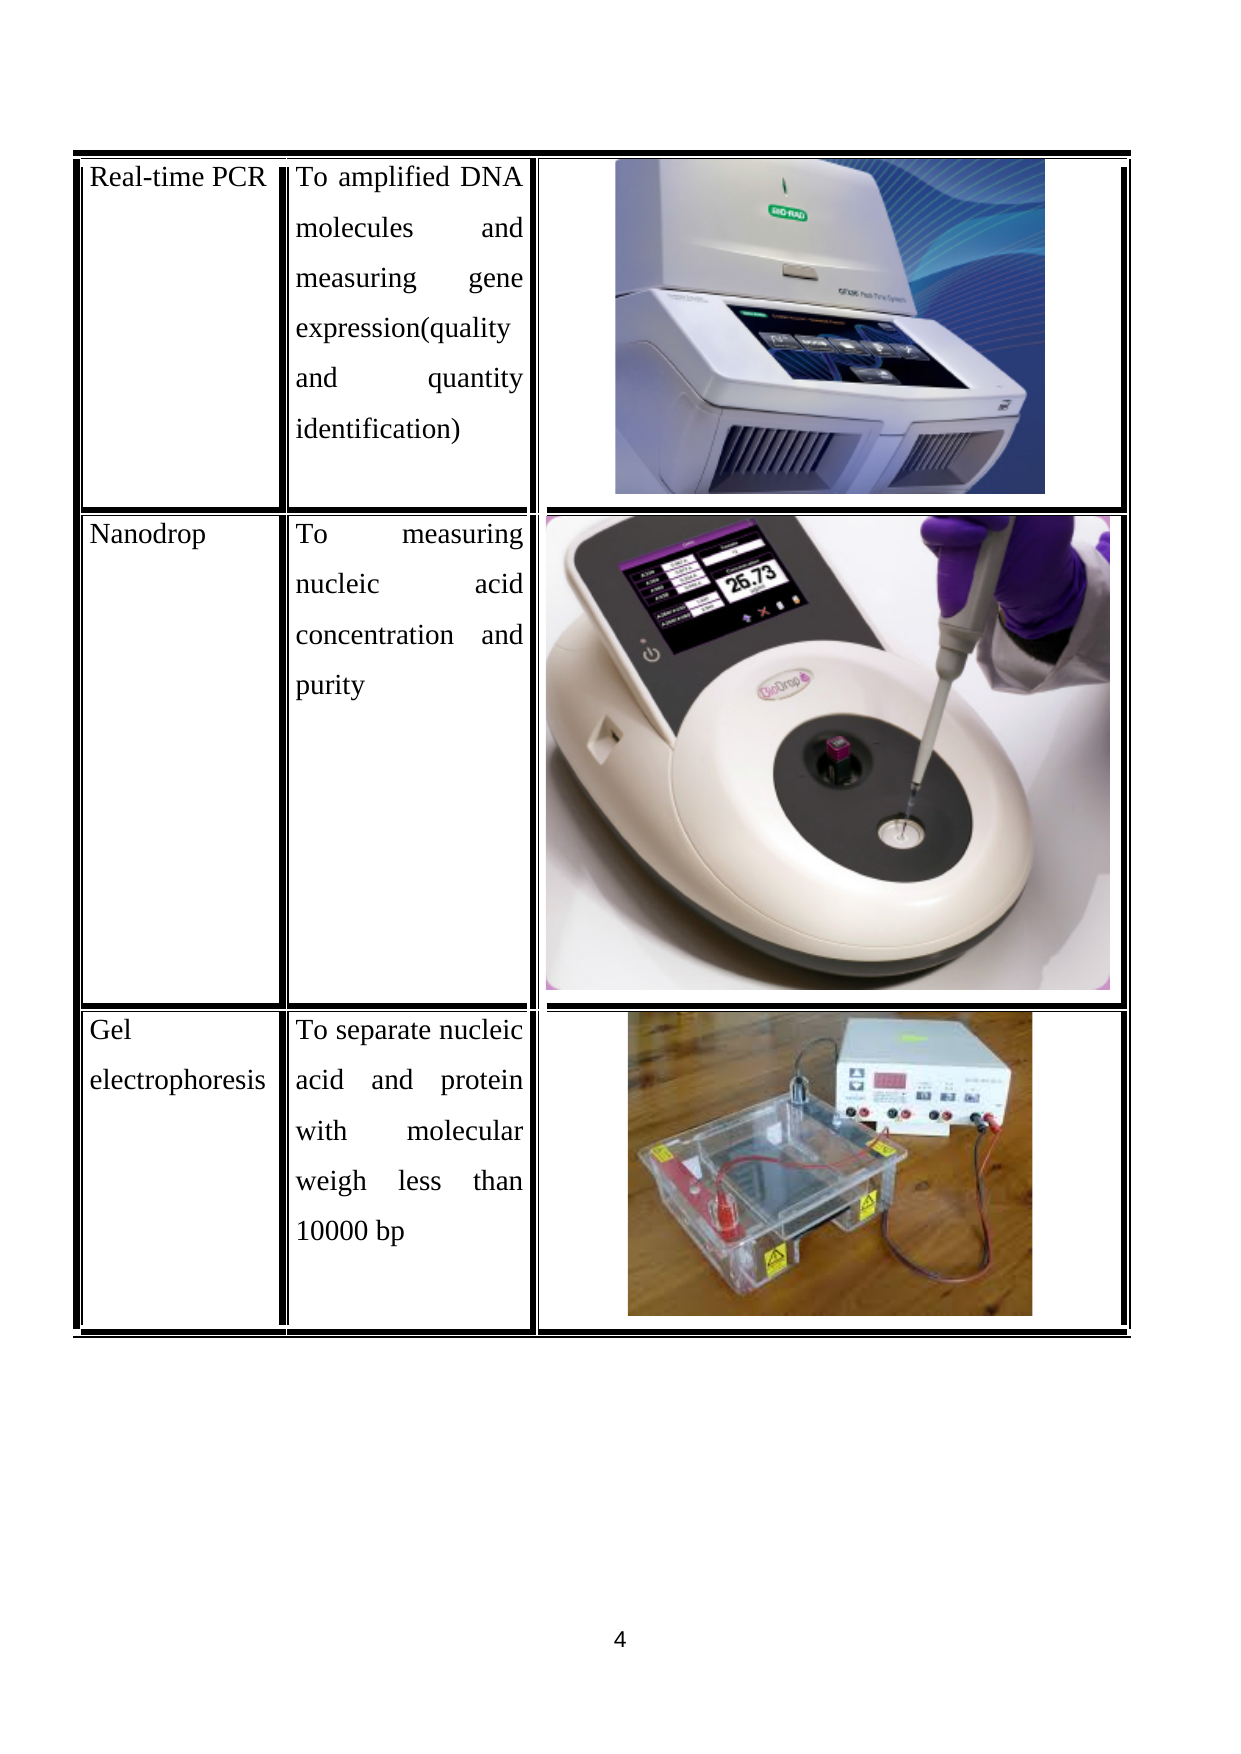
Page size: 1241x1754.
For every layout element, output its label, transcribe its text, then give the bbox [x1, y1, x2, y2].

table_cell To measuring nucleic acid concentration and purity [284, 507, 534, 1003]
table_cell [535, 507, 1126, 1003]
table_cell To separate nucleic acid and protein with molecular weigh less than 10000 bp [284, 1003, 534, 1328]
table_cell To amplified DNA molecules and measuring gene expression(quality and quantity identification) [284, 156, 534, 507]
table_cell [535, 1003, 1126, 1328]
picture [615, 159, 1045, 494]
table_cell Nanodrop [83, 516, 279, 1003]
table_cell [539, 159, 1126, 507]
table_cell Gel electrophoresis [80, 1003, 284, 1328]
picture [545, 516, 1110, 990]
table_cell Real-time PCR [78, 156, 284, 507]
picture [627, 1012, 1033, 1316]
